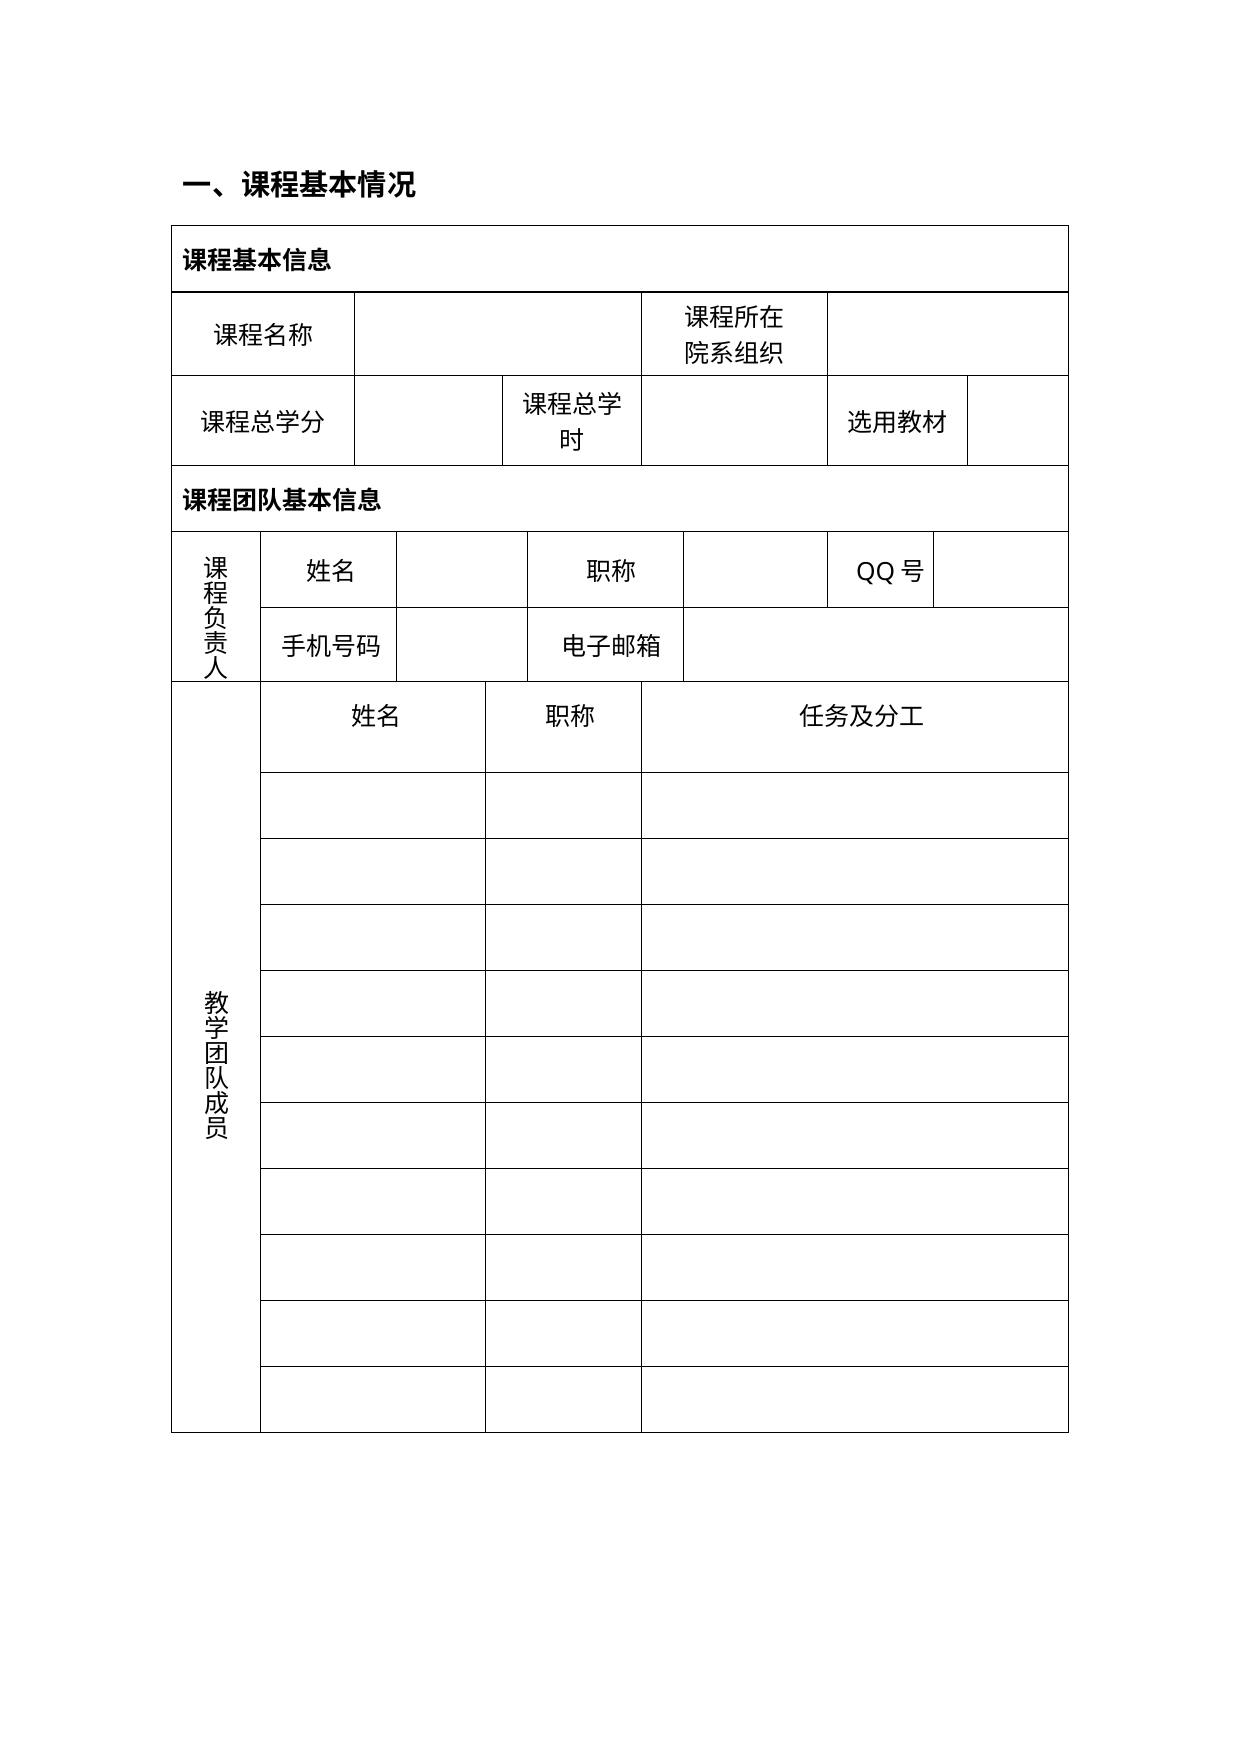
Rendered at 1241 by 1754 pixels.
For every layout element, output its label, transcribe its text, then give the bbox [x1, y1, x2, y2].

table_cell [261, 1235, 485, 1300]
table_cell 课程团队基本信息 [172, 466, 1068, 531]
table_cell [261, 1301, 485, 1366]
table_cell [261, 905, 485, 970]
table_cell 职称 [528, 532, 683, 607]
table_cell [355, 376, 502, 465]
table_cell [486, 839, 641, 904]
table_cell [486, 1235, 641, 1300]
table_cell 教学团队成员 [172, 682, 260, 1432]
table_cell [642, 971, 1068, 1036]
table_cell [486, 971, 641, 1036]
table_cell [486, 773, 641, 838]
text 一、课程基本情况 [183, 162, 1058, 204]
table_cell 电子邮箱 [528, 608, 683, 681]
table_cell [261, 971, 485, 1036]
table_cell [642, 773, 1068, 838]
table_cell 课程所在 院系组织 [642, 293, 827, 375]
table_cell [261, 1169, 485, 1234]
table_cell [642, 1169, 1068, 1234]
table_cell 手机号码 [261, 608, 396, 681]
table_cell [486, 1367, 641, 1432]
table_cell [828, 293, 1068, 375]
table_cell [642, 839, 1068, 904]
table_cell [486, 905, 641, 970]
table_cell [642, 376, 827, 465]
table_cell [397, 532, 527, 607]
table_cell [261, 1367, 485, 1432]
table_header 课程基本信息 [172, 226, 1068, 291]
table_cell [642, 1367, 1068, 1432]
table_cell [968, 376, 1068, 465]
table_cell 选用教材 [828, 376, 967, 465]
table_cell [355, 293, 641, 375]
table_cell [642, 905, 1068, 970]
table_cell 课程负责人 [172, 532, 260, 681]
table_cell [642, 1301, 1068, 1366]
table_cell [642, 1103, 1068, 1168]
table_cell 姓名 [261, 682, 485, 772]
table_cell [486, 1169, 641, 1234]
table_cell 课程名称 [172, 293, 354, 375]
table_cell [397, 608, 527, 681]
table_cell QQ号 [828, 532, 933, 607]
table_cell [486, 1301, 641, 1366]
table_cell [684, 608, 1068, 681]
table_cell [261, 1037, 485, 1102]
table_cell [486, 1037, 641, 1102]
table_cell [684, 532, 827, 607]
table_cell 课程总学时 [503, 376, 641, 465]
table_cell [261, 773, 485, 838]
table_cell 任务及分工 [642, 682, 1068, 772]
table_cell [486, 1103, 641, 1168]
table_cell [261, 839, 485, 904]
table_cell [934, 532, 1068, 607]
table_cell 课程总学分 [172, 376, 354, 465]
table_cell [642, 1037, 1068, 1102]
table_cell [642, 1235, 1068, 1300]
table_cell 职称 [486, 682, 641, 772]
table_cell 姓名 [261, 532, 396, 607]
table_cell [261, 1103, 485, 1168]
